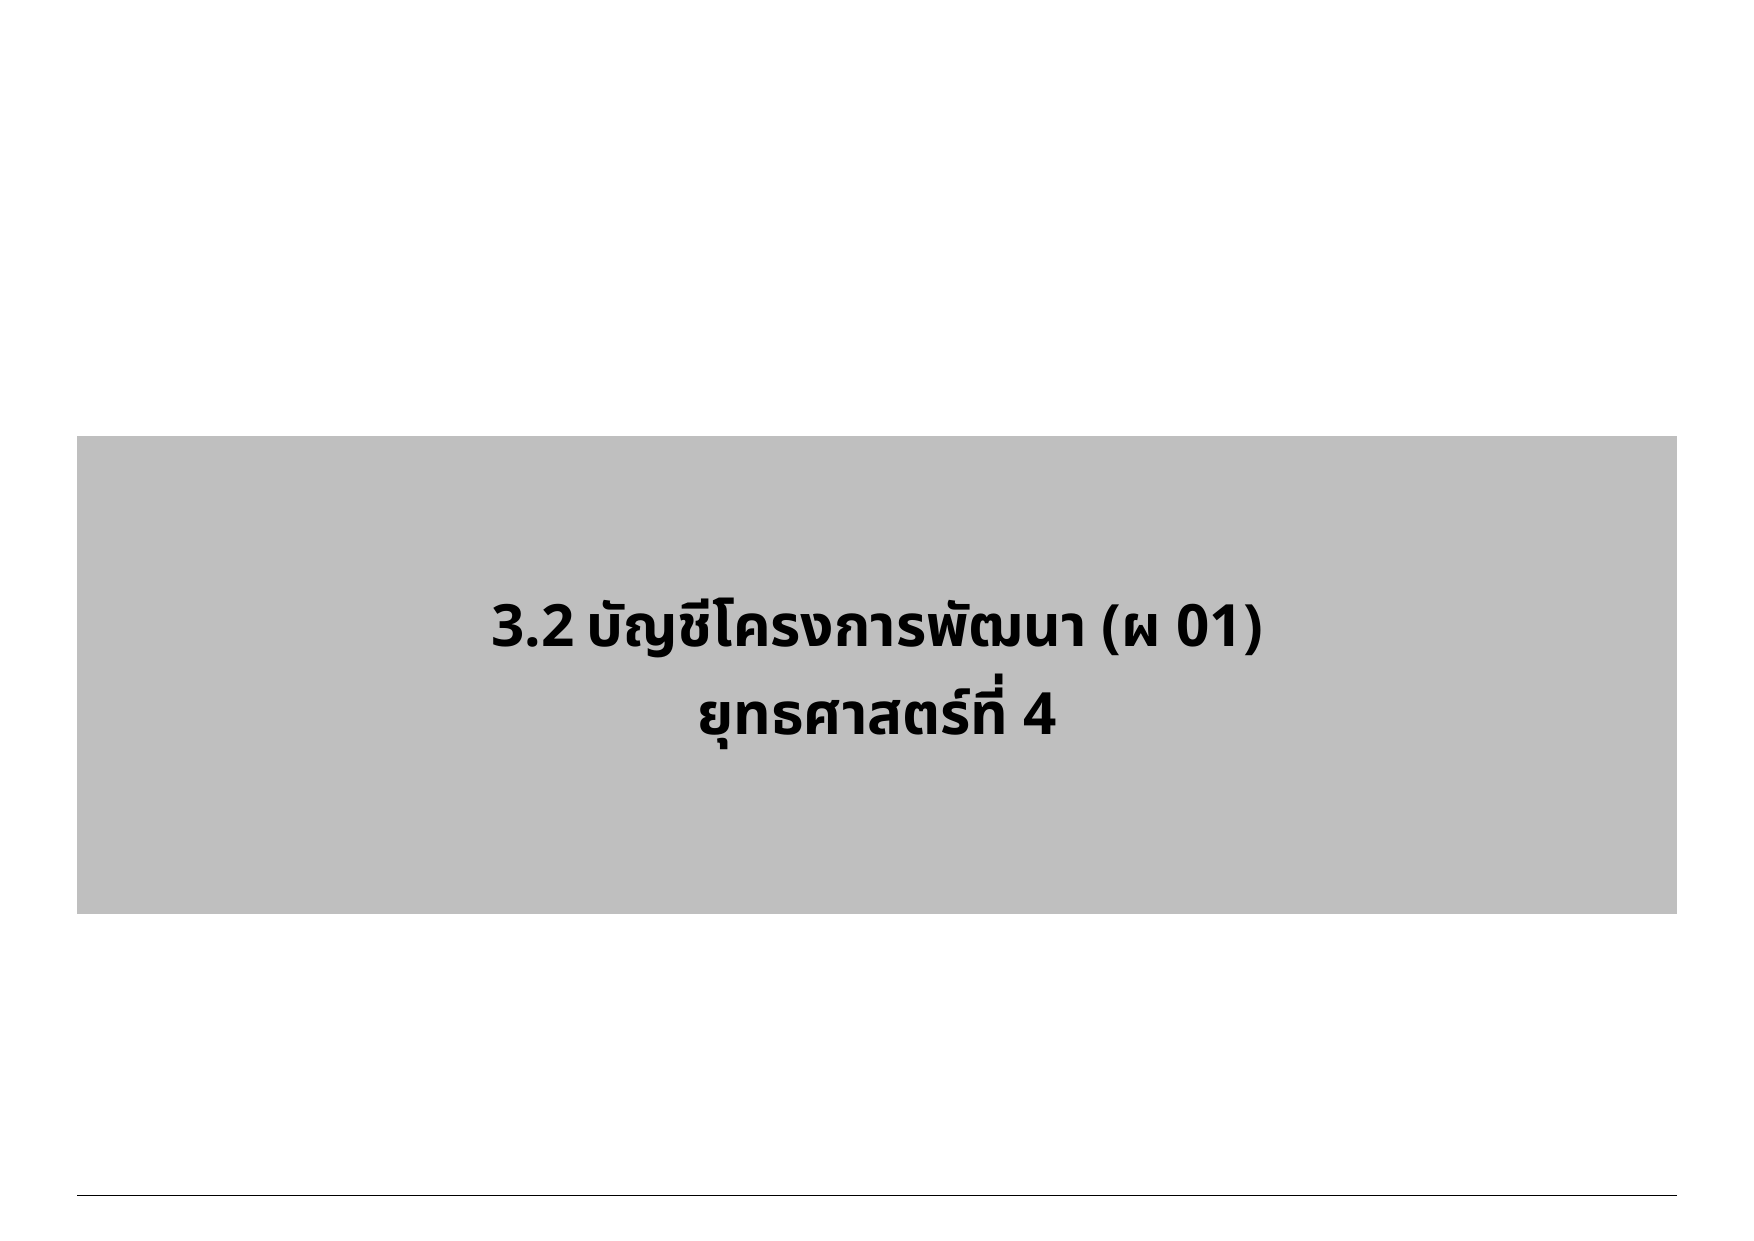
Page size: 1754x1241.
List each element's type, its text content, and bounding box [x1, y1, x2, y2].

text ยุทธศาสตร์ที่ 4 [77, 672, 1677, 761]
text 3.2บัญชีโครงการพัฒนา (ผ 01) [77, 583, 1677, 672]
